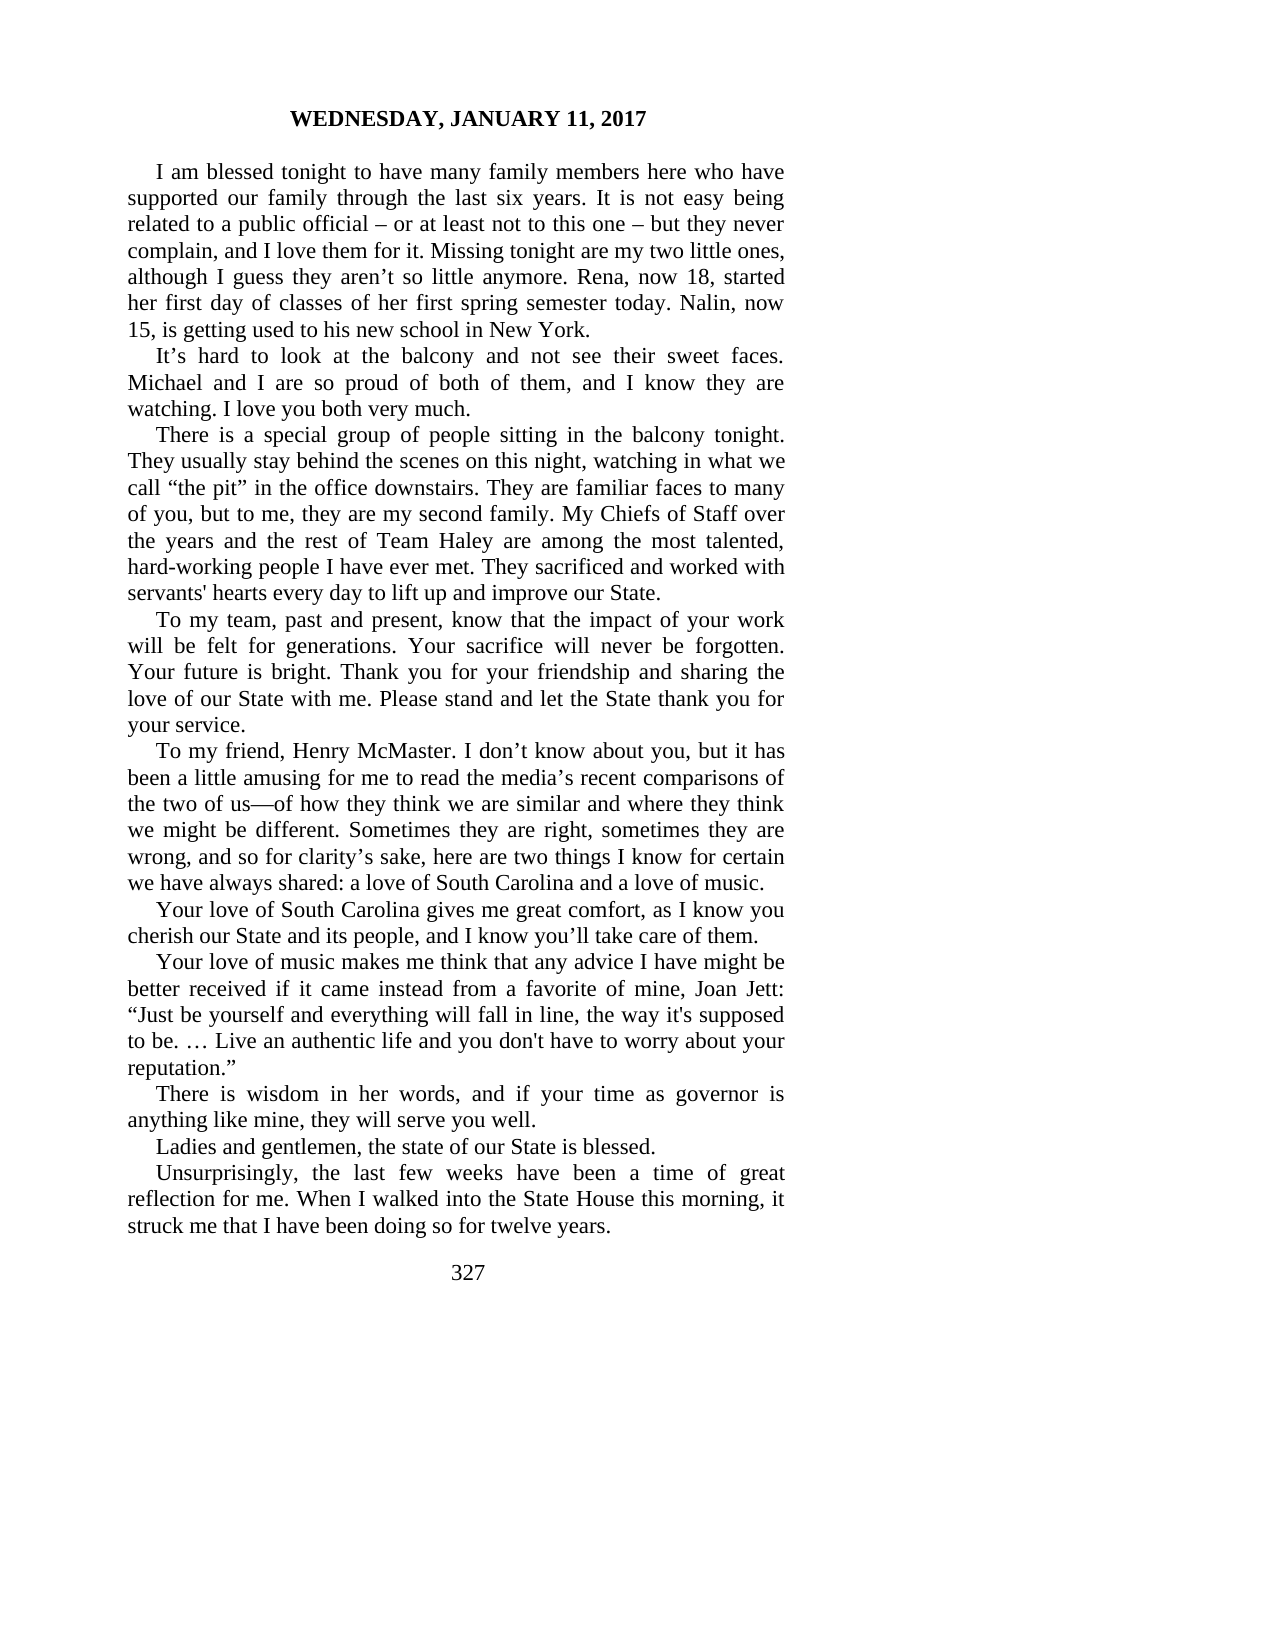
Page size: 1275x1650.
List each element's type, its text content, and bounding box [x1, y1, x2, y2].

text There is a special group of people sitting in the balcony tonight. They usually stay behind the scenes on this night, watching in what we call “the pit” in the office downstairs. They are familiar faces to many of you, but to me, they are my second family. My Chiefs of Staff over the years and the rest of Team Haley are among the most talented, hard-working people I have ever met. They sacrificed and worked with servants' hearts every day to lift up and improve our State. [127, 421, 786, 606]
text Your love of South Carolina gives me great comfort, as I know you cherish our State and its people, and I know you’ll take care of them. [127, 896, 786, 948]
text Ladies and gentlemen, the state of our State is blessed. [127, 1133, 786, 1159]
text It’s hard to look at the balcony and not see their sweet faces. Michael and I are so proud of both of them, and I know they are watching. I love you both very much. [127, 342, 786, 421]
text There is wisdom in her words, and if your time as governor is anything like mine, they will serve you well. [127, 1080, 786, 1133]
text To my team, past and present, know that the impact of your work will be felt for generations. Your sacrifice will never be forgotten. Your future is bright. Thank you for your friendship and sharing the love of our State with me. Please stand and let the State thank you for your service. [127, 606, 786, 737]
text Unsurprisingly, the last few weeks have been a time of great reflection for me. When I walked into the State House this morning, it struck me that I have been doing so for twelve years. [127, 1159, 786, 1238]
text Your love of music makes me think that any advice I have might be better received if it came instead from a favorite of mine, Joan Jett: “Just be yourself and everything will fall in line, the way it's supposed to be. … Live an authentic life and you don't have to worry about your reputation.” [127, 948, 786, 1080]
text To my friend, Henry McMaster. I don’t know about you, but it has been a little amusing for me to read the media’s recent comparisons of the two of us—of how they think we are similar and where they think we might be different. Sometimes they are right, sometimes they are wrong, and so for clarity’s sake, here are two things I know for certain we have always shared: a love of South Carolina and a love of music. [127, 737, 786, 896]
text I am blessed tonight to have many family members here who have supported our family through the last six years. It is not easy being related to a public official – or at least not to this one – but they never complain, and I love them for it. Missing tonight are my two little ones, although I guess they aren’t so little anymore. Rena, now 18, started her first day of classes of her first spring semester today. Nalin, now 15, is getting used to his new school in New York. [127, 158, 786, 342]
